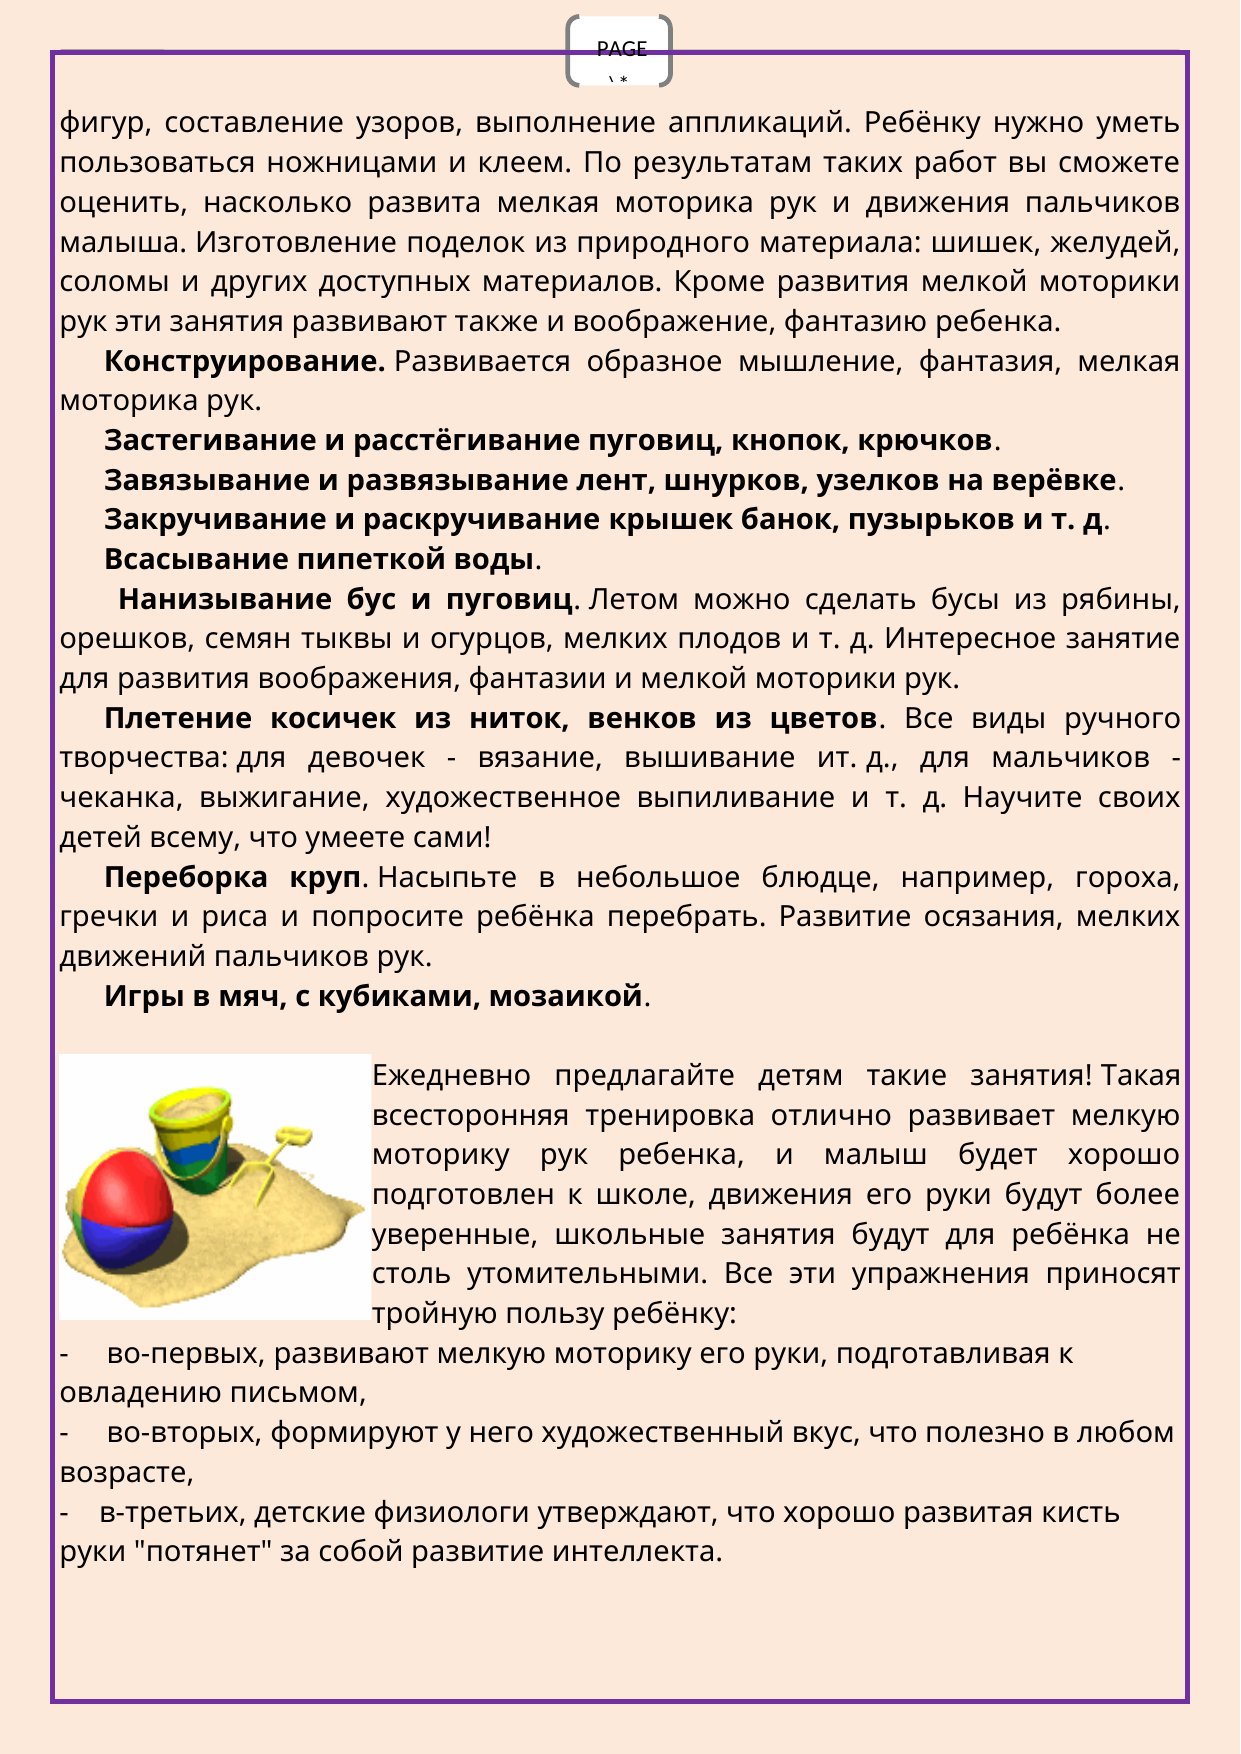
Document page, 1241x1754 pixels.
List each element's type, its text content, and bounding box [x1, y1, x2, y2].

text - во-вторых, формируют у него художественный вкус, что полезно в любом возрасте, [59, 1411, 1181, 1491]
text Игры в мяч, с кубиками, мозаикой. [59, 975, 1181, 1014]
text Конструирование. Развивается образное мышление, фантазия, мелкая моторика рук. [59, 340, 1181, 419]
text Завязывание и развязывание лент, шнурков, узелков на верёвке. [59, 459, 1181, 499]
picture [59, 1054, 372, 1320]
text Всасывание пипеткой воды. [59, 538, 1181, 578]
text Плетение косичек из ниток, венков из цветов. Все виды ручного творчества: для девочек - вязание, вышивание ит. д., для мальчиков - чеканка, выжигание, художественное выпиливание и т. д. Научите своих детей всему, что умеете сами! [59, 697, 1181, 856]
text - во-первых, развивают мелкую моторику его руки, подготавливая к овладению письмом, [59, 1332, 1181, 1411]
text Переборка круп. Насыпьте в небольшое блюдце, например, гороха, гречки и риса и попросите ребёнка перебрать. Развитие осязания, мелких движений пальчиков рук. [59, 856, 1181, 975]
text Закручивание и раскручивание крышек банок, пузырьков и т. д. [59, 499, 1179, 538]
text Застегивание и расстёгивание пуговиц, кнопок, крючков. [59, 419, 1181, 459]
text Нанизывание бус и пуговиц. Летом можно сделать бусы из рябины, орешков, семян тыквы и огурцов, мелких плодов и т. д. Интересное занятие для развития воображения, фантазии и мелкой моторики рук. [59, 578, 1181, 697]
text - в-третьих, детские физиологи утверждают, что хорошо развитая кисть руки "потянет" за собой развитие интеллекта. [59, 1491, 1181, 1570]
